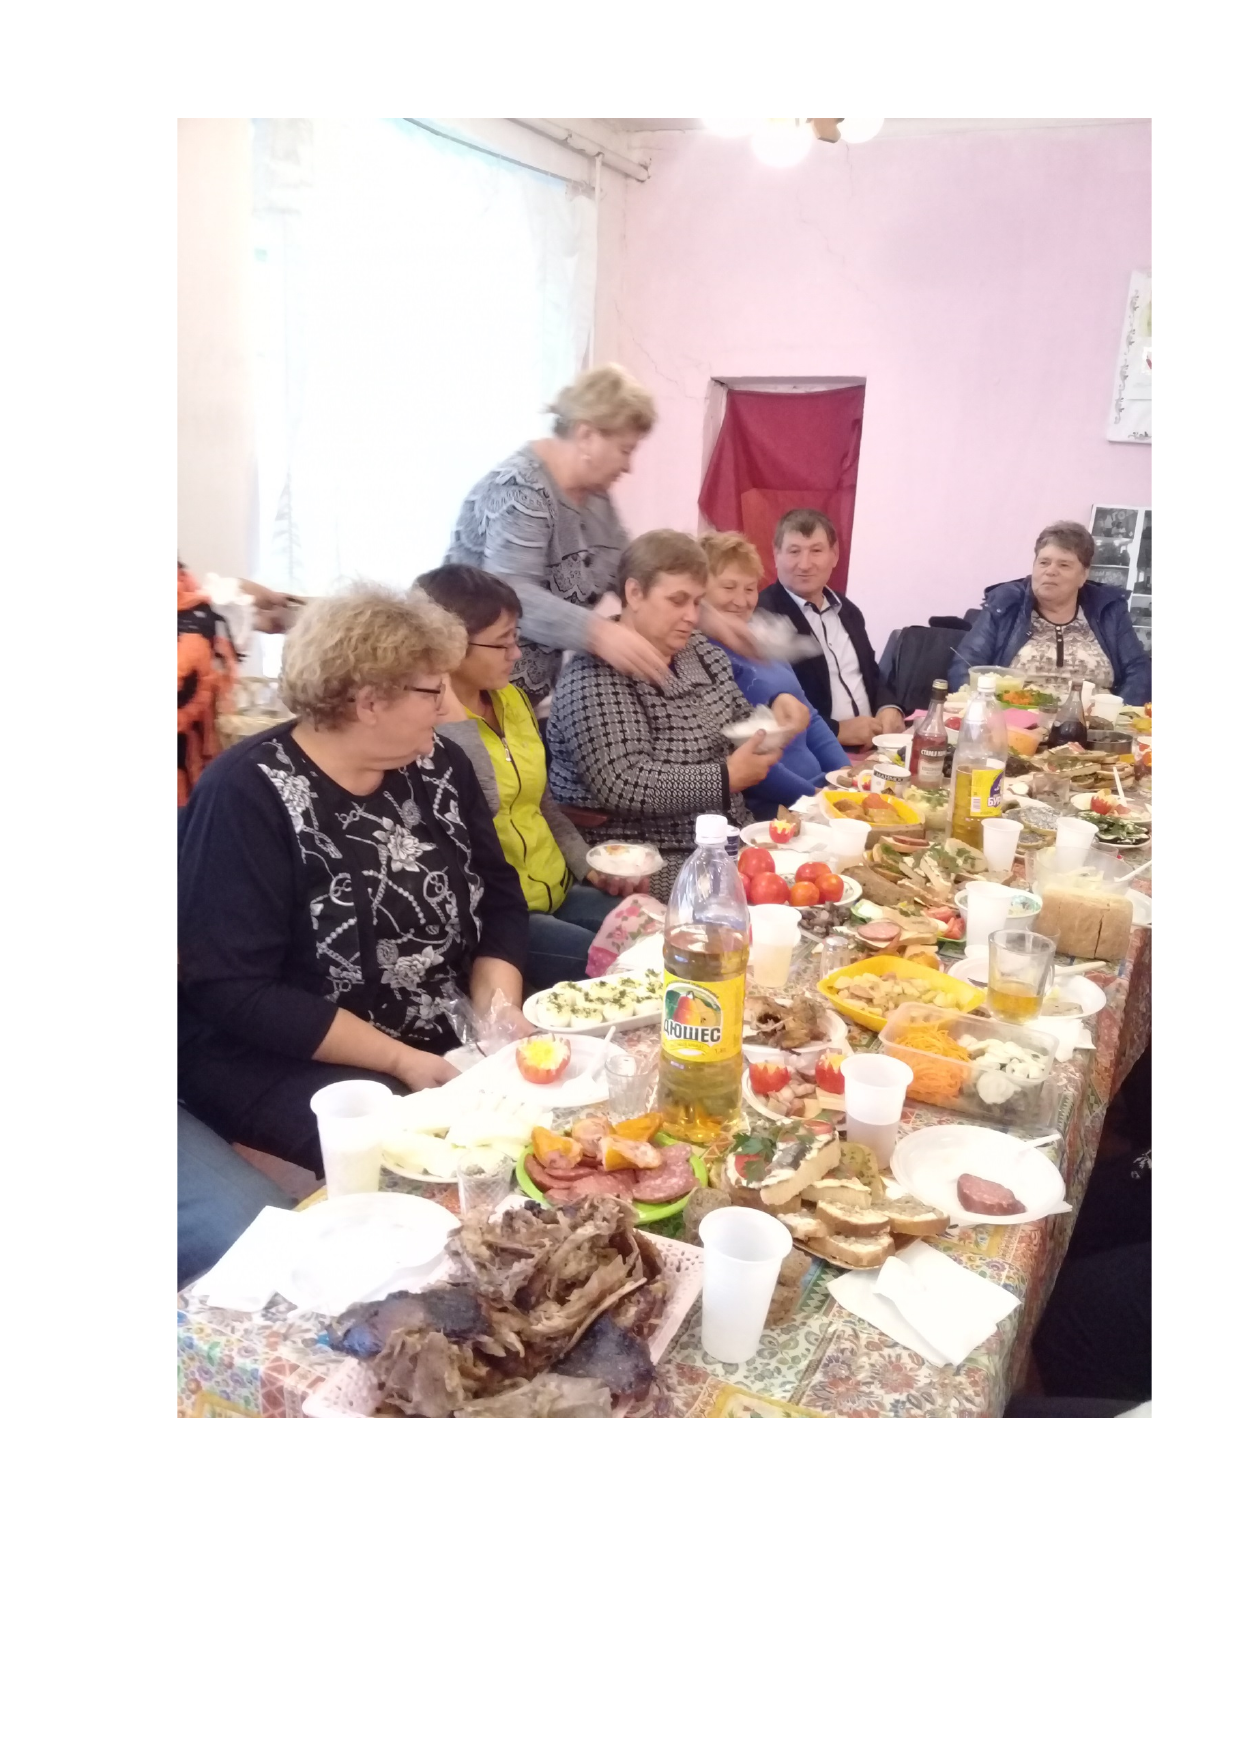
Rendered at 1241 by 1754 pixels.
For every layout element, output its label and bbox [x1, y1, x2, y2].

picture [177, 118, 1152, 1418]
